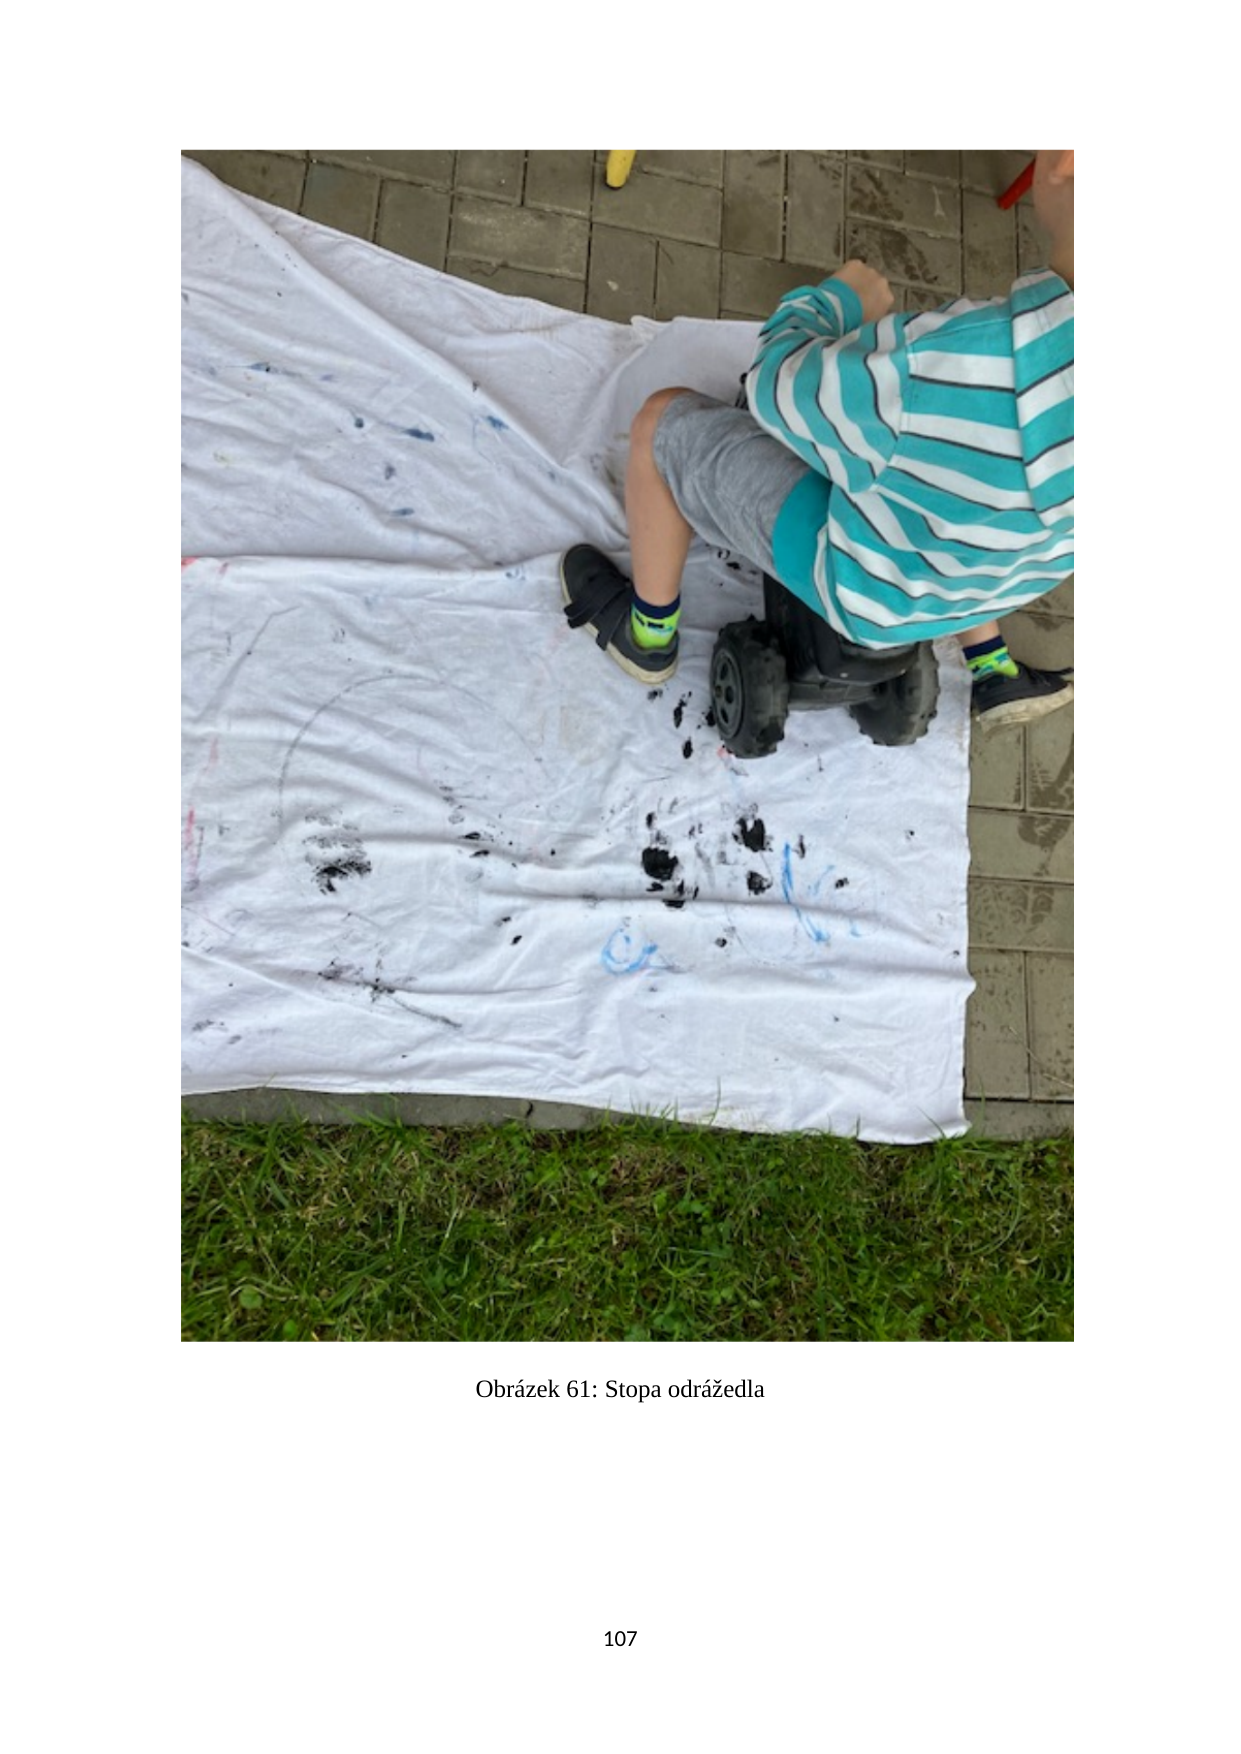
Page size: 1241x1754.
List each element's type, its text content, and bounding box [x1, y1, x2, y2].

picture [181, 151, 1074, 1341]
text Obrázek 61: Stopa odrážedla [150, 1374, 1090, 1403]
